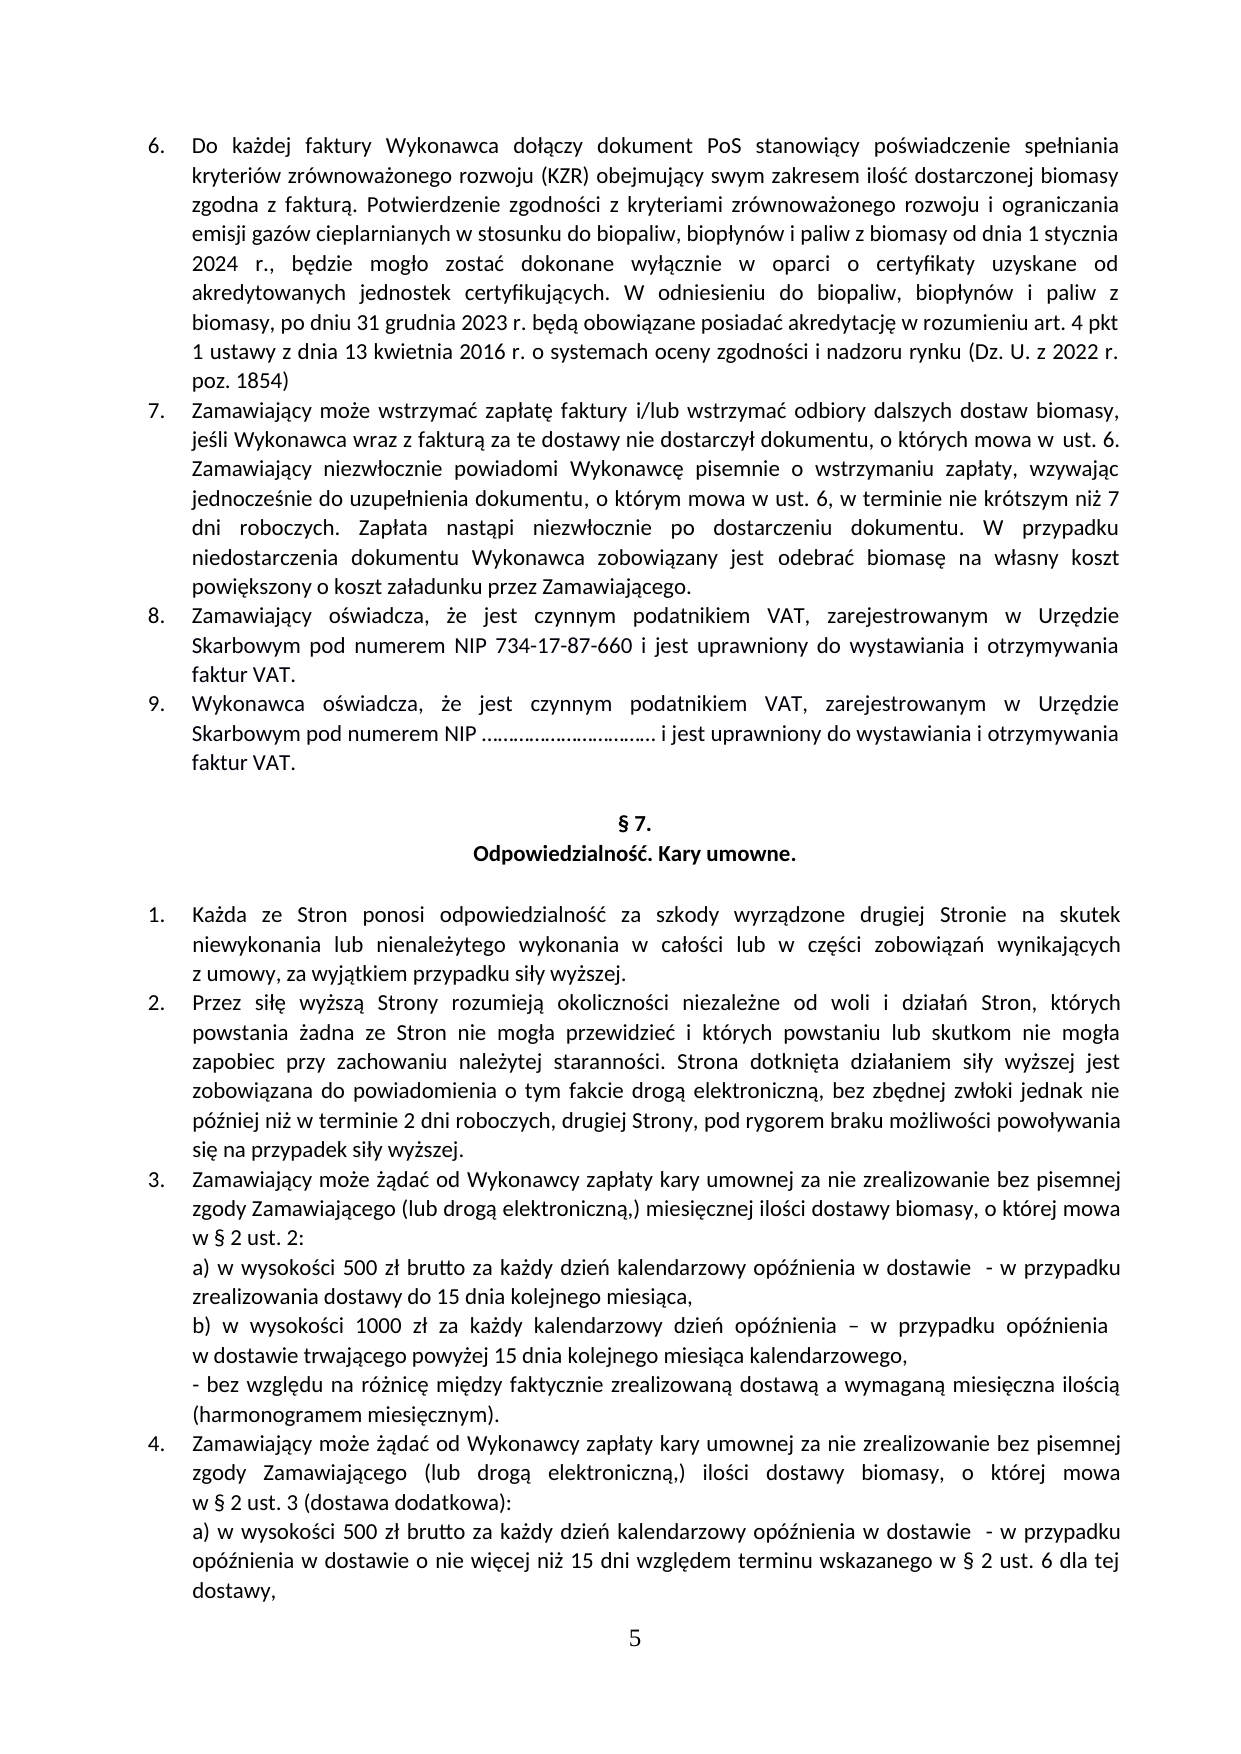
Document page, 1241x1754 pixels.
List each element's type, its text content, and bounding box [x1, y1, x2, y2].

list Zamawiający może żądać od Wykonawcy zapłaty kary umownej za nie zrealizowanie bez pisemnej zgody Zamawiającego (lub drogą elektroniczną,) miesięcznej ilości dostawy biomasy, o której mowa w § 2 ust. 2: [148, 1165, 1122, 1251]
text - bez względu na różnicę między faktycznie zrealizowaną dostawą a wymaganą miesięczna ilością (harmonogramem miesięcznym). [192, 1370, 1122, 1428]
list Przez siłę wyższą Strony rozumieją okoliczności niezależne od woli i działań Stron, których powstania żadna ze Stron nie mogła przewidzieć i których powstaniu lub skutkom nie mogła zapobiec przy zachowaniu należytej staranności. Strona dotknięta działaniem siły wyższej jest zobowiązana do powiadomienia o tym fakcie drogą elektroniczną, bez zbędnej zwłoki jednak nie później niż w terminie 2 dni roboczych, drugiej Strony, pod rygorem braku możliwości powoływania się na przypadek siły wyższej. [148, 988, 1122, 1163]
list Wykonawca oświadcza, że jest czynnym podatnikiem VAT, zarejestrowanym w Urzędzie Skarbowym pod numerem NIP …………………………… i jest uprawniony do wystawiania i otrzymywania faktur VAT. [148, 689, 1121, 776]
list Do każdej faktury Wykonawca dołączy dokument PoS stanowiący poświadczenie spełniania kryteriów zrównoważonego rozwoju (KZR) obejmujący swym zakresem ilość dostarczonej biomasy zgodna z fakturą. Potwierdzenie zgodności z kryteriami zrównoważonego rozwoju i ograniczania emisji gazów cieplarnianych w stosunku do biopaliw, biopłynów i paliw z biomasy od dnia 1 stycznia 2024 r., będzie mogło zostać dokonane wyłącznie w oparci o certyfikaty uzyskane od akredytowanych jednostek certyfikujących. W odniesieniu do biopaliw, biopłynów i paliw z biomasy, po dniu 31 grudnia 2023 r. będą obowiązane posiadać akredytację w rozumieniu art. 4 pkt 1 ustawy z dnia 13 kwietnia 2016 r. o systemach oceny zgodności i nadzoru rynku (Dz. U. z 2022 r. poz. 1854) [148, 131, 1120, 394]
text a) w wysokości 500 zł brutto za każdy dzień kalendarzowy opóźnienia w dostawie - w przypadku zrealizowania dostawy do 15 dnia kolejnego miesiąca, [192, 1253, 1122, 1310]
text Odpowiedzialność. Kary umowne. [148, 839, 1122, 867]
text § 7. [148, 809, 1122, 838]
text b) w wysokości 1000 zł za każdy kalendarzowy dzień opóźnienia – w przypadku opóźnienia w dostawie trwającego powyżej 15 dnia kolejnego miesiąca kalendarzowego, [192, 1312, 1122, 1369]
text a) w wysokości 500 zł brutto za każdy dzień kalendarzowy opóźnienia w dostawie - w przypadku opóźnienia w dostawie o nie więcej niż 15 dni względem terminu wskazanego w § 2 ust. 6 dla tej dostawy, [192, 1517, 1122, 1604]
list Zamawiający może żądać od Wykonawcy zapłaty kary umownej za nie zrealizowanie bez pisemnej zgody Zamawiającego (lub drogą elektroniczną,) ilości dostawy biomasy, o której mowa w § 2 ust. 3 (dostawa dodatkowa): [148, 1429, 1122, 1516]
list Zamawiający może wstrzymać zapłatę faktury i/lub wstrzymać odbiory dalszych dostaw biomasy, jeśli Wykonawca wraz z fakturą za te dostawy nie dostarczył dokumentu, o których mowa w ust. 6. Zamawiający niezwłocznie powiadomi Wykonawcę pisemnie o wstrzymaniu zapłaty, wzywając jednocześnie do uzupełnienia dokumentu, o którym mowa w ust. 6, w terminie nie krótszym niż 7 dni roboczych. Zapłata nastąpi niezwłocznie po dostarczeniu dokumentu. W przypadku niedostarczenia dokumentu Wykonawca zobowiązany jest odebrać biomasę na własny koszt powiększony o koszt załadunku przez Zamawiającego. [148, 396, 1120, 600]
list Zamawiający oświadcza, że jest czynnym podatnikiem VAT, zarejestrowanym w Urzędzie Skarbowym pod numerem NIP 734-17-87-660 i jest uprawniony do wystawiania i otrzymywania faktur VAT. [148, 601, 1121, 688]
list Każda ze Stron ponosi odpowiedzialność za szkody wyrządzone drugiej Stronie na skutek niewykonania lub nienależytego wykonania w całości lub w części zobowiązań wynikających z umowy, za wyjątkiem przypadku siły wyższej. [148, 900, 1122, 987]
